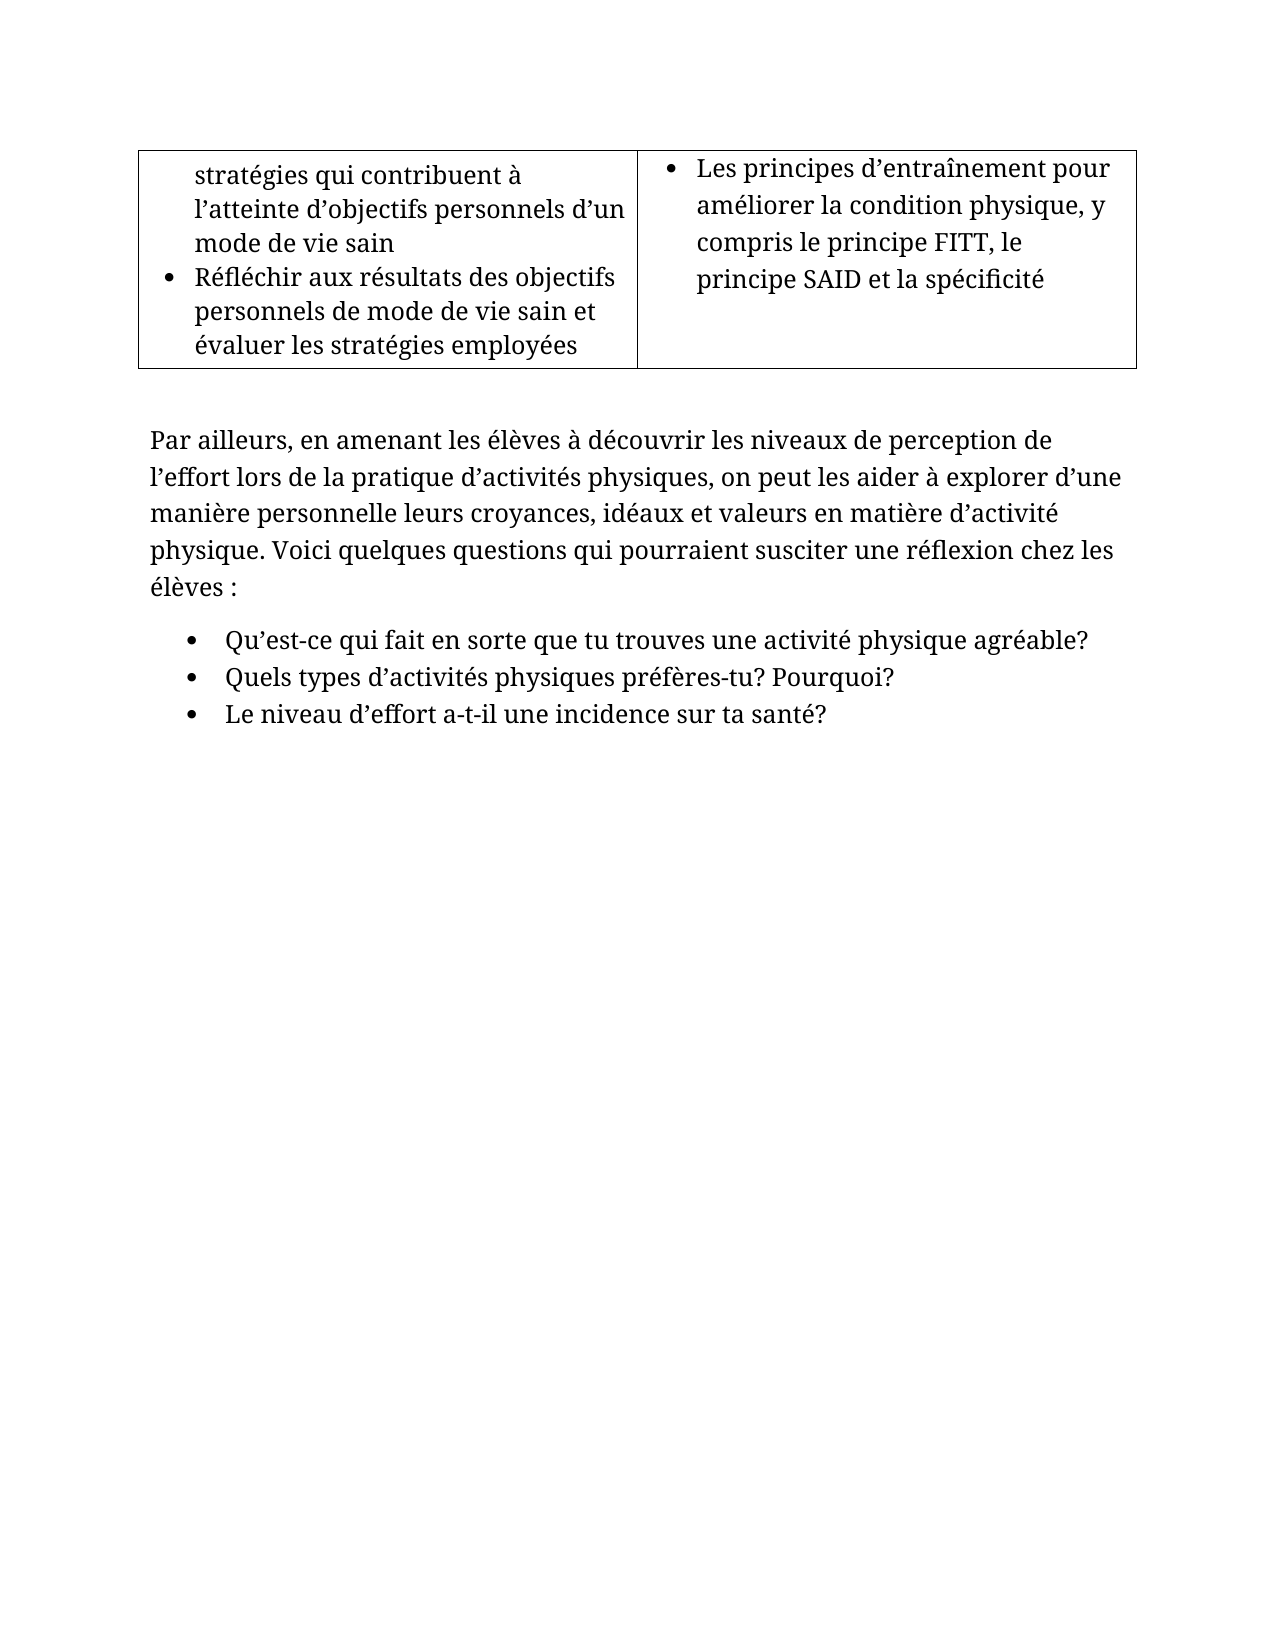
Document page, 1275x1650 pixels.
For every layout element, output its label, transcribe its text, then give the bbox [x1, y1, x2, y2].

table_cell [139, 151, 637, 368]
list Qu’est-ce qui fait en sorte que tu trouves une activité physique agréable? [187, 623, 1125, 657]
text Par ailleurs, en amenant les élèves à découvrir les niveaux de perception de l’effort lors de la pratique d’activités physiques, on peut les aider à explorer d’une manière personnelle leurs croyances, idéaux et valeurs en matière d’activité physique. Voici quelques questions qui pourraient susciter une réflexion chez les élèves : [150, 422, 1125, 603]
list Quels types d’activités physiques préfères-tu? Pourquoi? [187, 660, 1125, 694]
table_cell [638, 151, 1136, 368]
list Le niveau d’effort a-t-il une incidence sur ta santé? [187, 696, 1125, 731]
